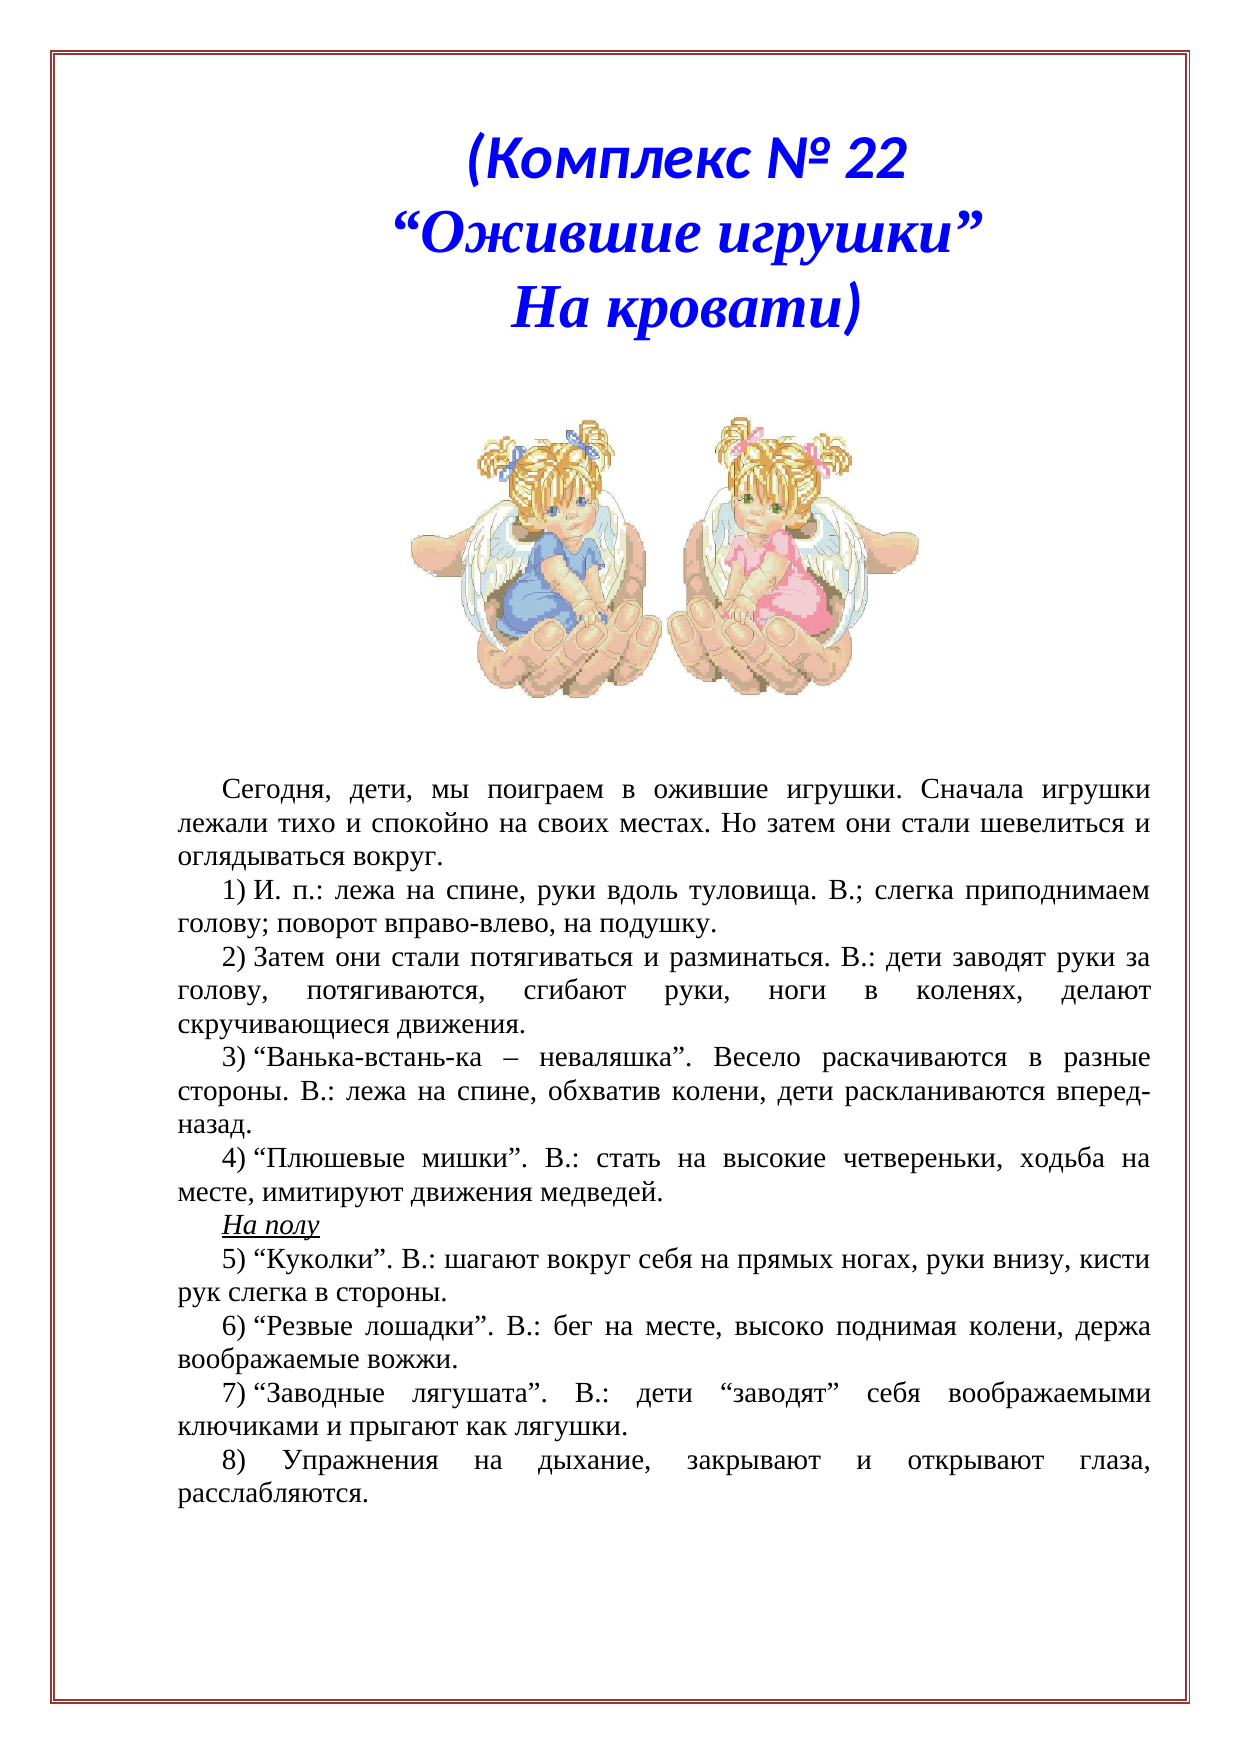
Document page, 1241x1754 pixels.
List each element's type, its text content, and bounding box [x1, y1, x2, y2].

text На полу [177, 1207, 1152, 1241]
text 4) “Плюшевые мишки”. В.: стать на высокие четвереньки, ходьба на месте, имитируют движения медведей. [177, 1140, 1152, 1207]
text 6) “Резвые лошадки”. В.: бег на месте, высоко поднимая колени, держа воображаемые вожжи. [177, 1308, 1152, 1375]
text “Ожившие игрушки” [177, 194, 1152, 266]
text На кровати) [177, 266, 1152, 343]
text (Комплекс № 22 [177, 118, 1152, 194]
text 2) Затем они стали потягиваться и разминаться. В.: дети заводят руки за голову, потягиваются, сгибают руки, ноги в коленях, делают скручивающиеся движения. [177, 939, 1152, 1039]
text 8) Упражнения на дыхание, закрывают и открывают глаза, расслабляются. [177, 1442, 1152, 1509]
text 7) “Заводные лягушата”. В.: дети “заводят” себя воображаемыми ключиками и прыгают как лягушки. [177, 1375, 1152, 1442]
picture [408, 414, 921, 700]
text 3) “Ванька-встань-ка – неваляшка”. Весело раскачиваются в разные стороны. В.: лежа на спине, обхватив колени, дети раскланиваются вперед-назад. [177, 1039, 1152, 1140]
text 5) “Куколки”. В.: шагают вокруг себя на прямых ногах, руки внизу, кисти рук слегка в стороны. [177, 1241, 1152, 1308]
text 1) И. п.: лежа на спине, руки вдоль туловища. В.; слегка приподнимаем голову; поворот вправо-влево, на подушку. [177, 872, 1152, 939]
text Сегодня, дети, мы поиграем в ожившие игрушки. Сначала игрушки лежали тихо и спокойно на своих местах. Но затем они стали шевелиться и оглядываться вокруг. [177, 771, 1152, 872]
